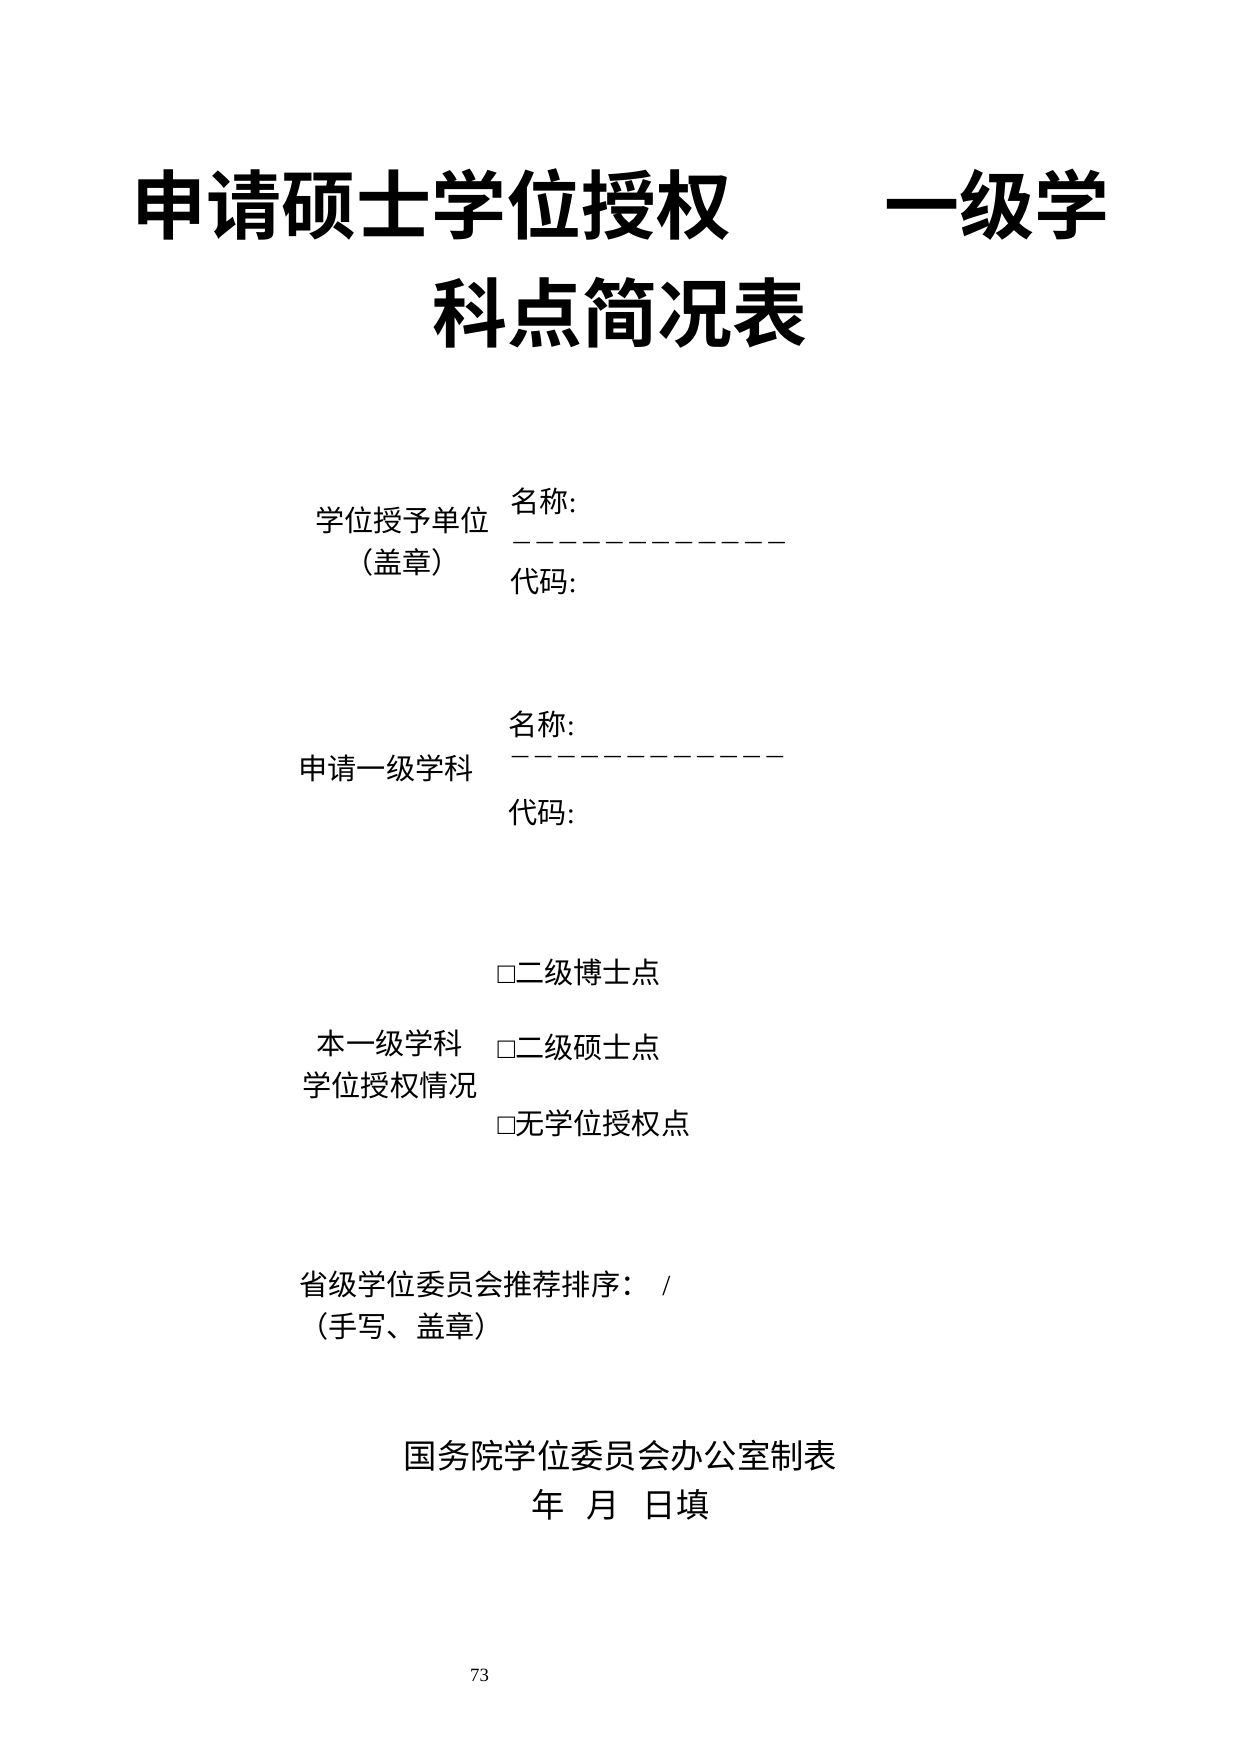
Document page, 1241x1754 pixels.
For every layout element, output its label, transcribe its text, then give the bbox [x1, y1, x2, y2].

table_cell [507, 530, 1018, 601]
text 国务院学位委员会办公室制表 [130, 1430, 1110, 1478]
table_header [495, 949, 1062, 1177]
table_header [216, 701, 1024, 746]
text 申请硕士学位授权 一级学科点简况表 [130, 146, 1110, 363]
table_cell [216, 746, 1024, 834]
text 年 月 日填 [130, 1478, 1110, 1527]
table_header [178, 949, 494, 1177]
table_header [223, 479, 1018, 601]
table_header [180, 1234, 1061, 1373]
